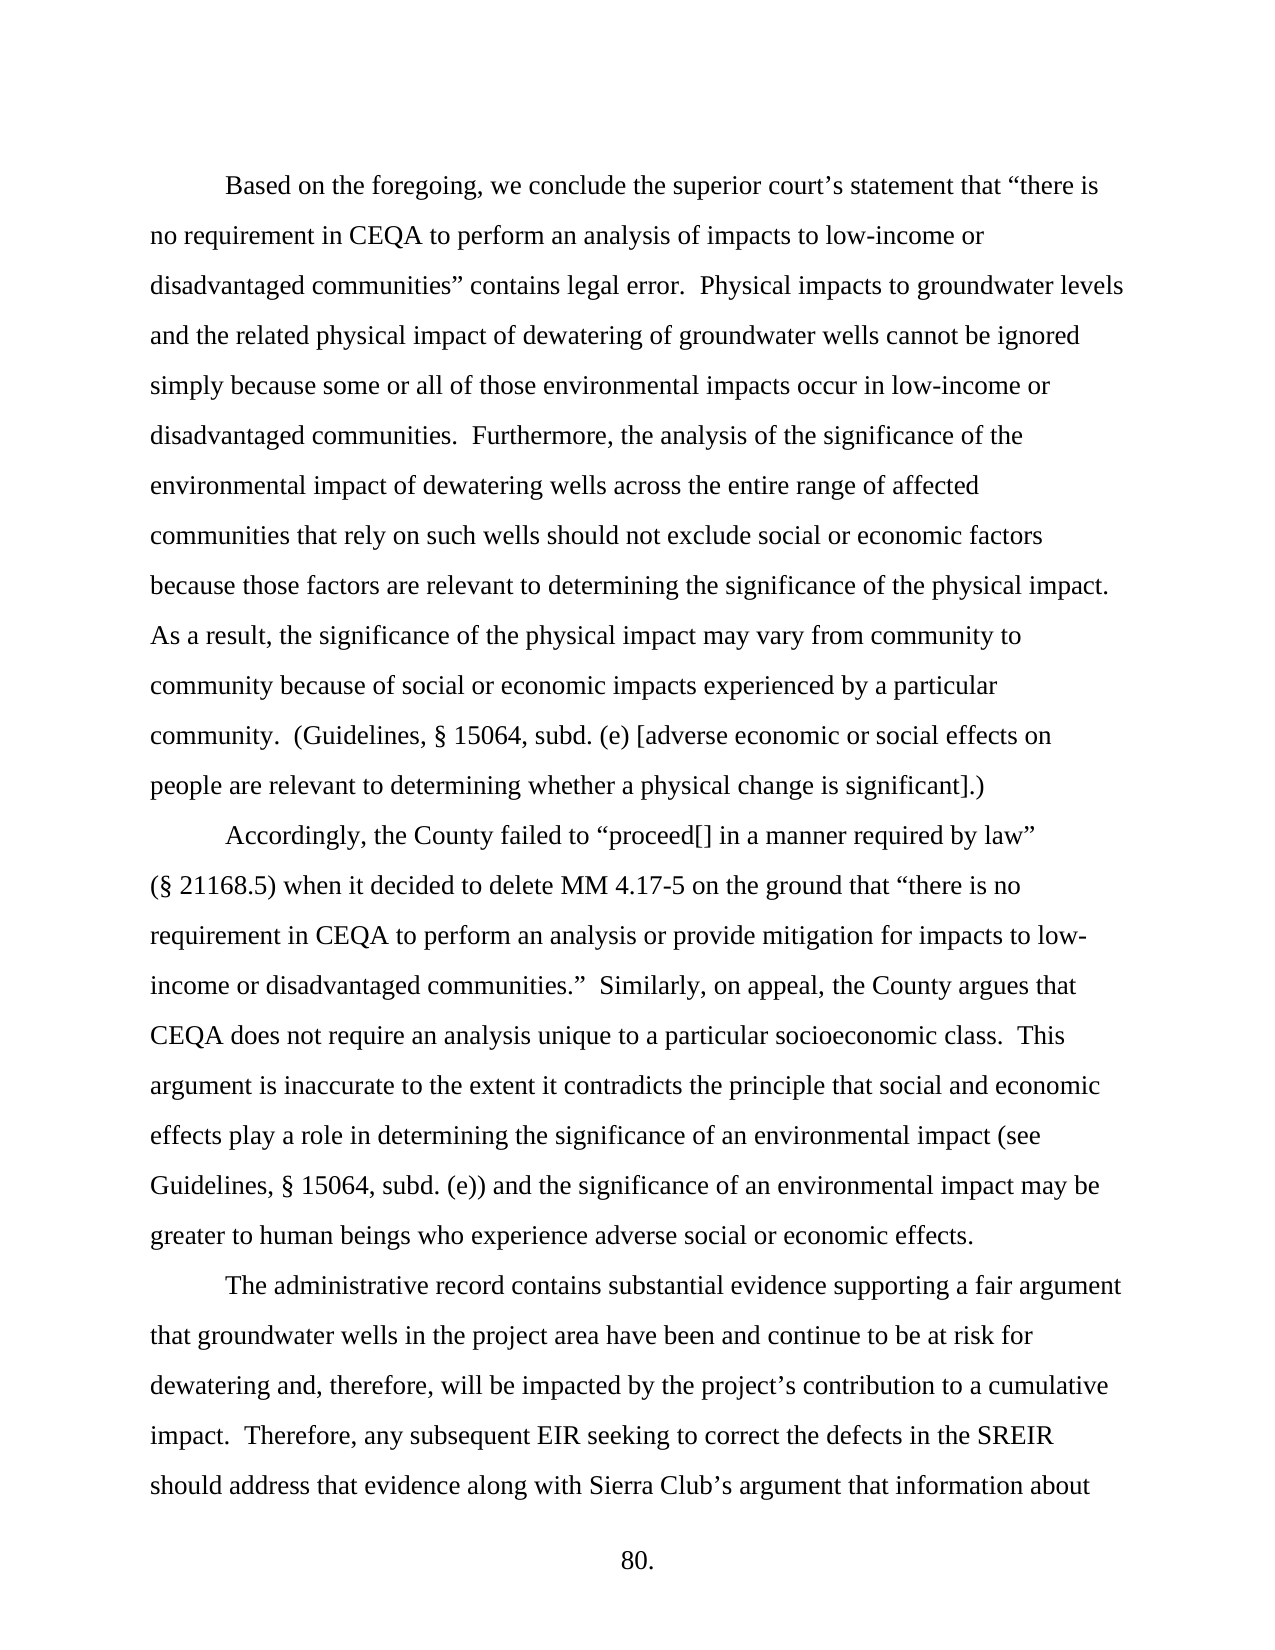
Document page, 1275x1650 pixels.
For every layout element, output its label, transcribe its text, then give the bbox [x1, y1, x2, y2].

text Based on the foregoing, we conclude the superior court’s statement that “there is no requirement in CEQA to perform an analysis of impacts to low-income or disadvantaged communities” contains legal error. Physical impacts to groundwater levels and the related physical impact of dewatering of groundwater wells cannot be ignored simply because some or all of those environmental impacts occur in low-income or disadvantaged communities. Furthermore, the analysis of the significance of the environmental impact of dewatering wells across the entire range of affected communities that rely on such wells should not exclude social or economic factors because those factors are relevant to determining the significance of the physical impact. As a result, the significance of the physical impact may vary from community to community because of social or economic impacts experienced by a particular community. (Guidelines, § 15064, subd. (e) [adverse economic or social effects on people are relevant to determining whether a physical change is significant].) [150, 150, 1125, 800]
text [150, 1250, 1125, 1500]
text Accordingly, the County failed to “proceed[] in a manner required by law” (§ 21168.5) when it decided to delete MM 4.17-5 on the ground that “there is no requirement in CEQA to perform an analysis or provide mitigation for impacts to low-income or disadvantaged communities.” Similarly, on appeal, the County argues that CEQA does not require an analysis unique to a particular socioeconomic class. This argument is inaccurate to the extent it contradicts the principle that social and economic effects play a role in determining the significance of an environmental impact (see Guidelines, § 15064, subd. (e)) and the significance of an environmental impact may be greater to human beings who experience adverse social or economic effects. [150, 800, 1125, 1250]
